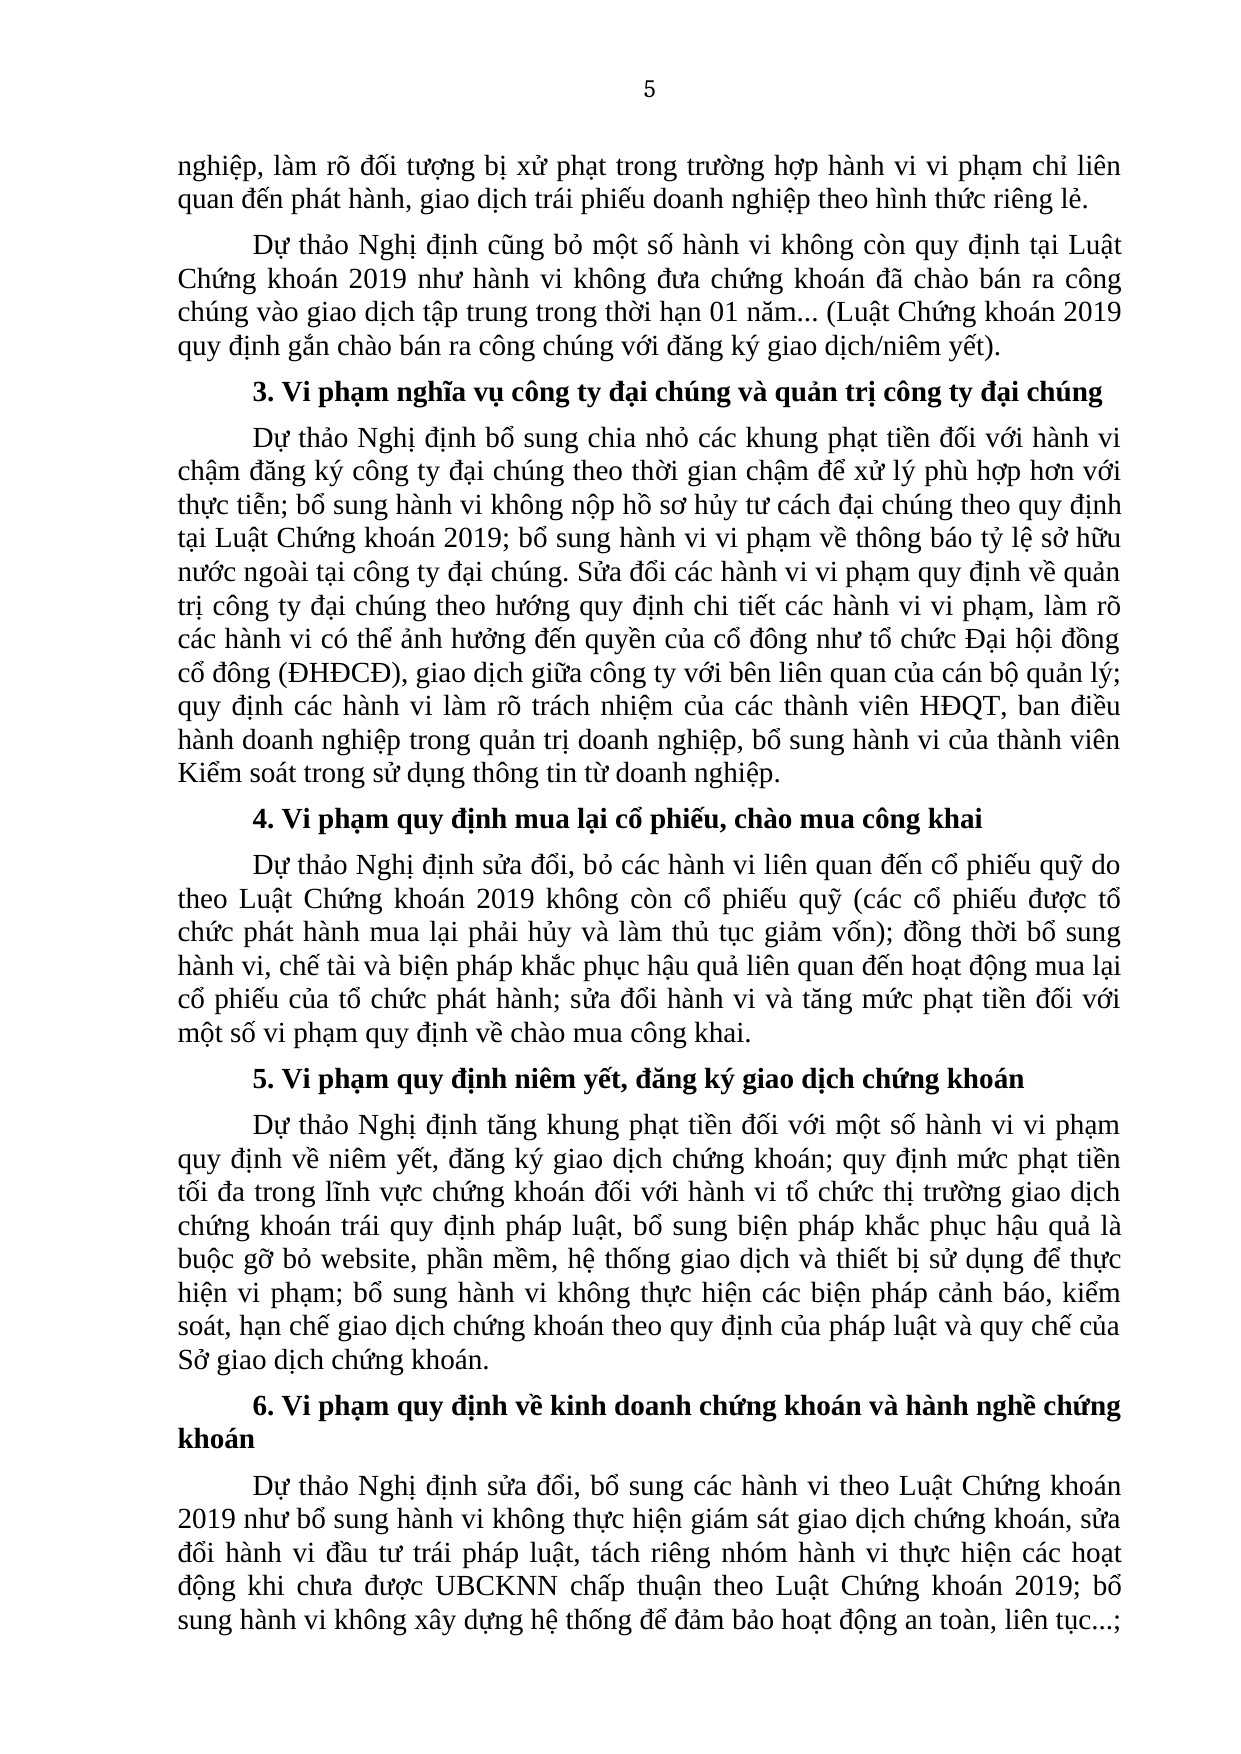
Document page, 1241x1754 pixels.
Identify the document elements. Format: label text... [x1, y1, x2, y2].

text Dự thảo Nghị định sửa đổi, bỏ các hành vi liên quan đến cổ phiếu quỹ do theo Luật Chứng khoán 2019 không còn cổ phiếu quỹ (các cổ phiếu được tổ chức phát hành mua lại phải hủy và làm thủ tục giảm vốn); đồng thời bổ sung hành vi, chế tài và biện pháp khắc phục hậu quả liên quan đến hoạt động mua lại cổ phiếu của tổ chức phát hành; sửa đổi hành vi và tăng mức phạt tiền đối với một số vi phạm quy định về chào mua công khai. [177, 847, 1122, 1049]
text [177, 1468, 1122, 1635]
text Dự thảo Nghị định cũng bỏ một số hành vi không còn quy định tại Luật Chứng khoán 2019 như hành vi không đưa chứng khoán đã chào bán ra công chúng vào giao dịch tập trung trong thời hạn 01 năm... (Luật Chứng khoán 2019 quy định gắn chào bán ra công chúng với đăng ký giao dịch/niêm yết). [177, 227, 1122, 361]
text 5. Vi phạm quy định niêm yết, đăng ký giao dịch chứng khoán [177, 1061, 1122, 1095]
text 4. Vi phạm quy định mua lại cổ phiếu, chào mua công khai [177, 801, 1122, 835]
text 6. Vi phạm quy định về kinh doanh chứng khoán và hành nghề chứng khoán [177, 1388, 1122, 1455]
text Dự thảo Nghị định tăng khung phạt tiền đối với một số hành vi vi phạm quy định về niêm yết, đăng ký giao dịch chứng khoán; quy định mức phạt tiền tối đa trong lĩnh vực chứng khoán đối với hành vi tổ chức thị trường giao dịch chứng khoán trái quy định pháp luật, bổ sung biện pháp khắc phục hậu quả là buộc gỡ bỏ website, phần mềm, hệ thống giao dịch và thiết bị sử dụng để thực hiện vi phạm; bổ sung hành vi không thực hiện các biện pháp cảnh báo, kiểm soát, hạn chế giao dịch chứng khoán theo quy định của pháp luật và quy chế của Sở giao dịch chứng khoán. [177, 1107, 1122, 1376]
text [177, 148, 1122, 215]
text Dự thảo Nghị định bổ sung chia nhỏ các khung phạt tiền đối với hành vi chậm đăng ký công ty đại chúng theo thời gian chậm để xử lý phù hợp hơn với thực tiễn; bổ sung hành vi không nộp hồ sơ hủy tư cách đại chúng theo quy định tại Luật Chứng khoán 2019; bổ sung hành vi vi phạm về thông báo tỷ lệ sở hữu nước ngoài tại công ty đại chúng. Sửa đổi các hành vi vi phạm quy định về quản trị công ty đại chúng theo hướng quy định chi tiết các hành vi vi phạm, làm rõ các hành vi có thể ảnh hưởng đến quyền của cổ đông như tổ chức Đại hội đồng cổ đông (ĐHĐCĐ), giao dịch giữa công ty với bên liên quan của cán bộ quản lý; quy định các hành vi làm rõ trách nhiệm của các thành viên HĐQT, ban điều hành doanh nghiệp trong quản trị doanh nghiệp, bổ sung hành vi của thành viên Kiểm soát trong sử dụng thông tin từ doanh nghiệp. [177, 420, 1122, 789]
text 3. Vi phạm nghĩa vụ công ty đại chúng và quản trị công ty đại chúng [177, 374, 1122, 407]
